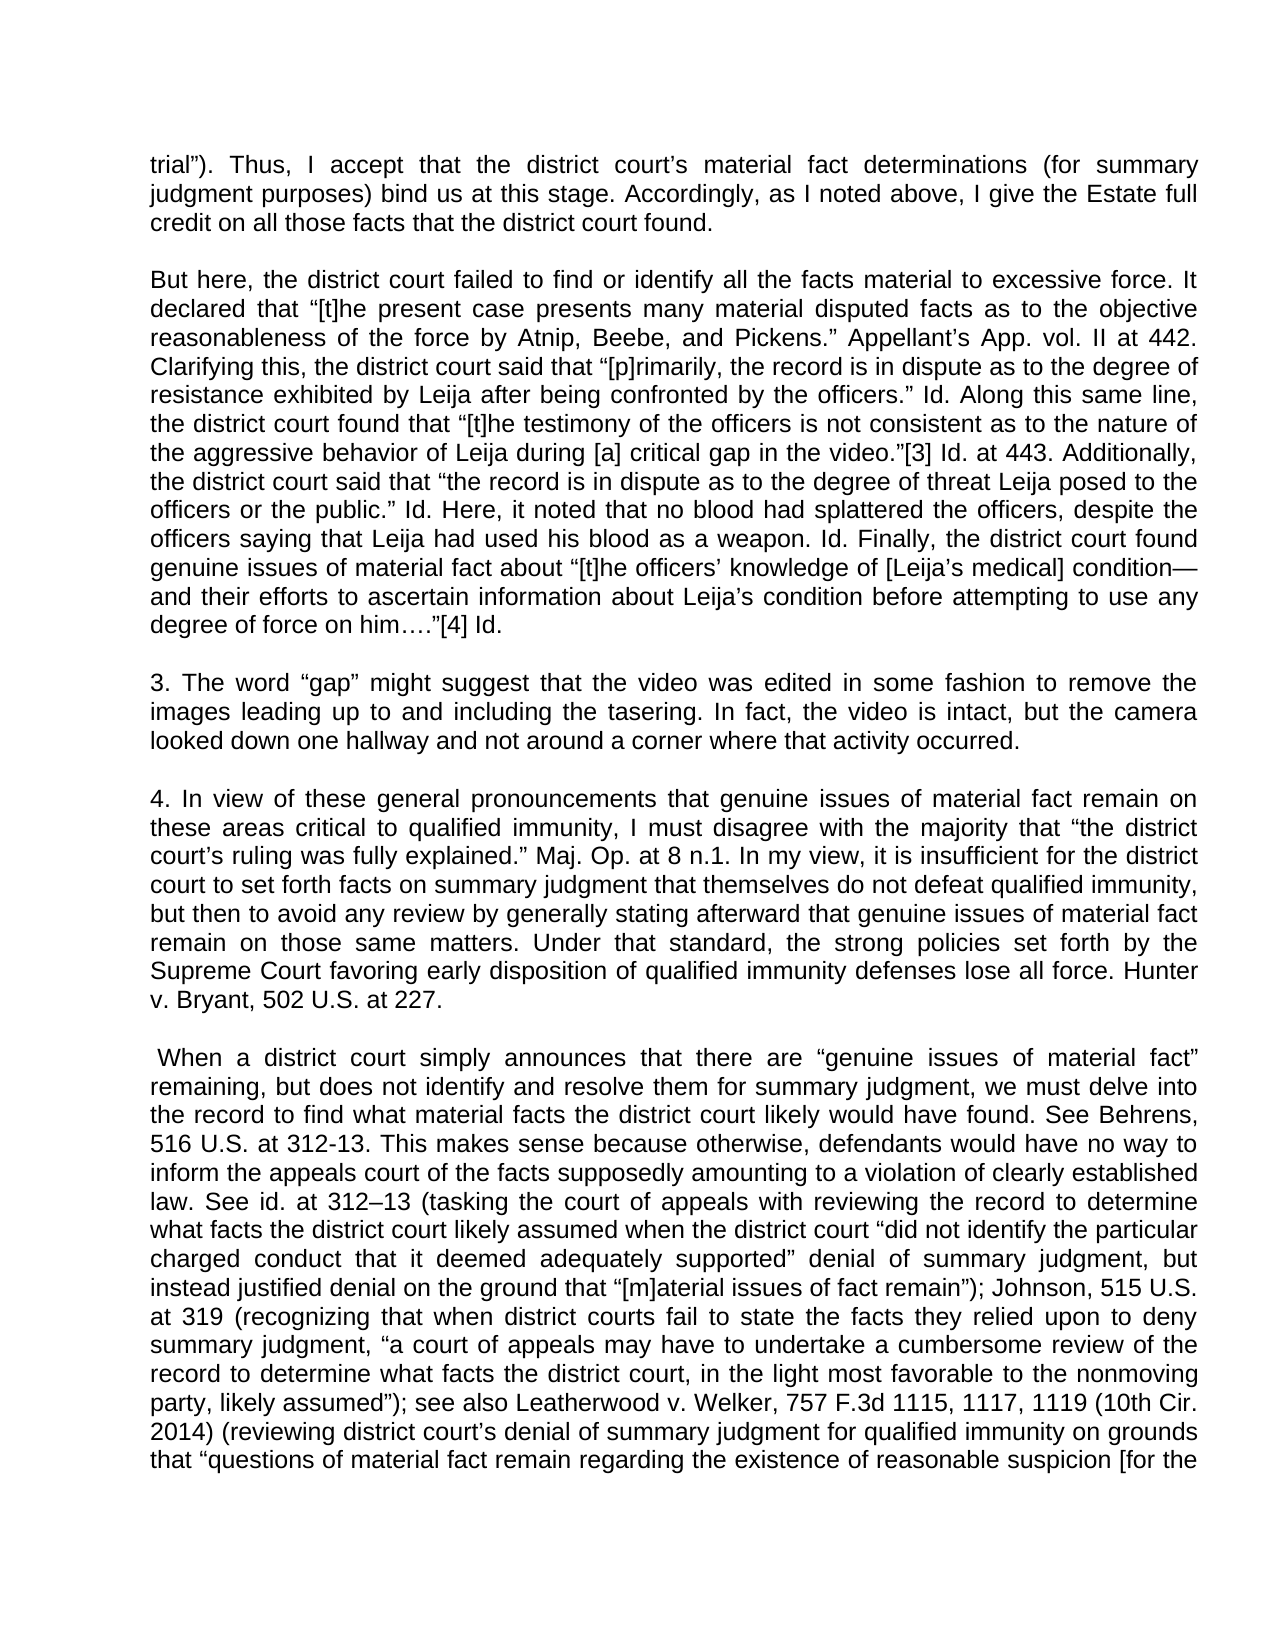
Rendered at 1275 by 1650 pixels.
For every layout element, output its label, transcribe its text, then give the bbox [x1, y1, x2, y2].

text But here, the district court failed to find or identify all the facts material to excessive force. It declared that “[t]he present case presents many material disputed facts as to the objective reasonableness of the force by Atnip, Beebe, and Pickens.” Appellant’s App. vol. II at 442. Clarifying this, the district court said that “[p]rimarily, the record is in dispute as to the degree of resistance exhibited by Leija after being confronted by the officers.” Id. Along this same line, the district court found that “[t]he testimony of the officers is not consistent as to the nature of the aggressive behavior of Leija during [a] critical gap in the video.”[3] Id. at 443. Additionally, the district court said that “the record is in dispute as to the degree of threat Leija posed to the officers or the public.” Id. Here, it noted that no blood had splattered the officers, despite the officers saying that Leija had used his blood as a weapon. Id. Finally, the district court found genuine issues of material fact about “[t]he officers’ knowledge of [Leija’s medical] condition—and their efforts to ascertain information about Leija’s condition before attempting to use any degree of force on him….”[4] Id. [150, 265, 1200, 639]
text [150, 1043, 1200, 1474]
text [150, 150, 1200, 236]
text 3. The word “gap” might suggest that the video was edited in some fashion to remove the images leading up to and including the tasering. In fact, the video is intact, but the camera looked down one hallway and not around a corner where that activity occurred. [150, 668, 1200, 754]
text 4. In view of these general pronouncements that genuine issues of material fact remain on these areas critical to qualified immunity, I must disagree with the majority that “the district court’s ruling was fully explained.” Maj. Op. at 8 n.1. In my view, it is insufficient for the district court to set forth facts on summary judgment that themselves do not defeat qualified immunity, but then to avoid any review by generally stating afterward that genuine issues of material fact remain on those same matters. Under that standard, the strong policies set forth by the Supreme Court favoring early disposition of qualified immunity defenses lose all force. Hunter v. Bryant, 502 U.S. at 227. [150, 784, 1200, 1014]
